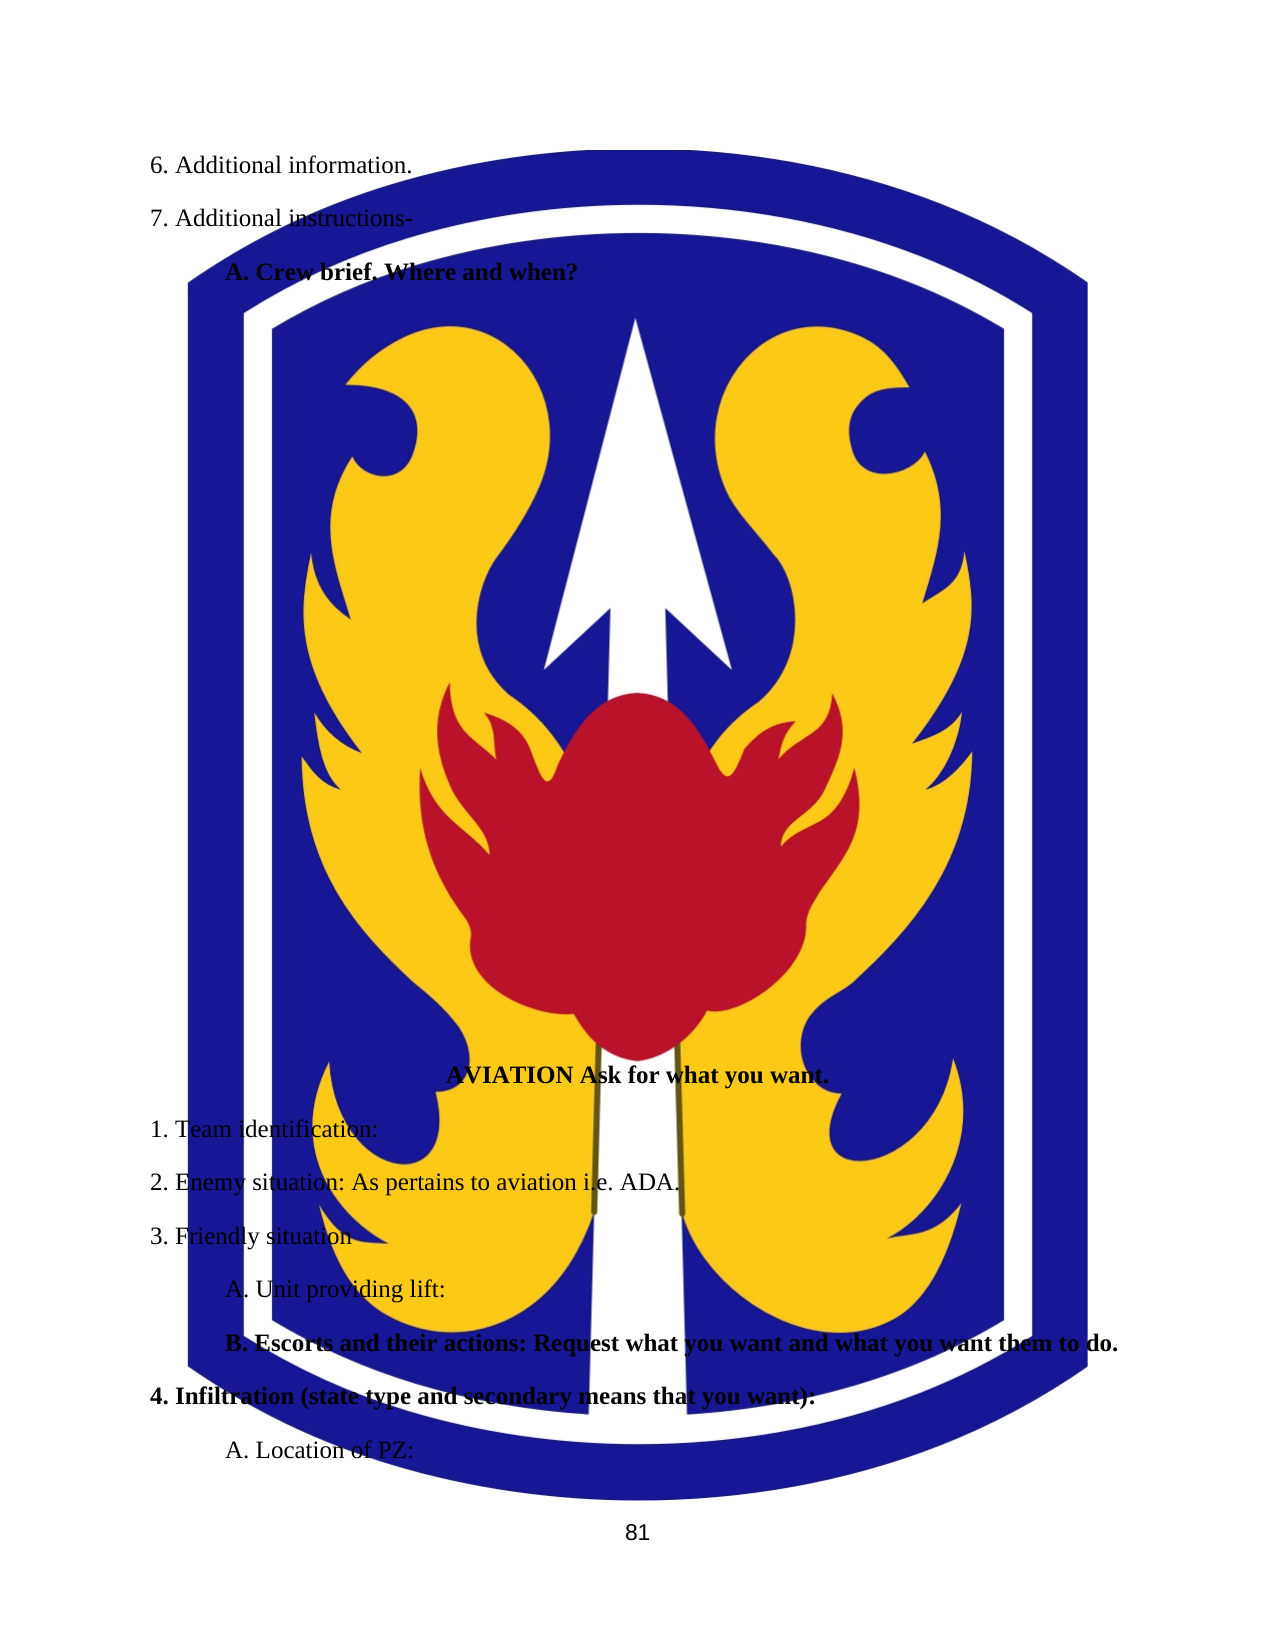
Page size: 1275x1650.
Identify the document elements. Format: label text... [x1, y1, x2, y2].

picture [187, 1464, 1088, 1501]
picture [187, 286, 1088, 1060]
text 3. Friendly situation [150, 1221, 1125, 1249]
text A. Unit providing lift: [150, 1274, 1125, 1303]
picture [187, 1410, 1088, 1435]
picture [187, 179, 1088, 203]
text 7. Additional instructions- [150, 203, 1125, 232]
text A. Location of PZ: [150, 1435, 1125, 1464]
text 2. Enemy situation: As pertains to aviation i.e. ADA. [150, 1167, 1125, 1196]
text A. Crew brief. Where and when? [150, 257, 1125, 286]
picture [187, 1196, 1088, 1221]
text B. Escorts and their actions: Request what you want and what you want them to do. [150, 1328, 1125, 1357]
picture [187, 1089, 1088, 1114]
text 4. Infiltration (state type and secondary means that you want): [150, 1381, 1125, 1410]
picture [187, 1303, 1088, 1328]
picture [187, 1249, 1088, 1274]
picture [187, 1357, 1088, 1381]
text 6. Additional information. [150, 150, 1125, 179]
text 1. Team identification: [150, 1114, 1125, 1142]
picture [187, 232, 1088, 257]
text AVIATION Ask for what you want. [150, 1060, 1125, 1089]
picture [187, 1142, 1088, 1167]
